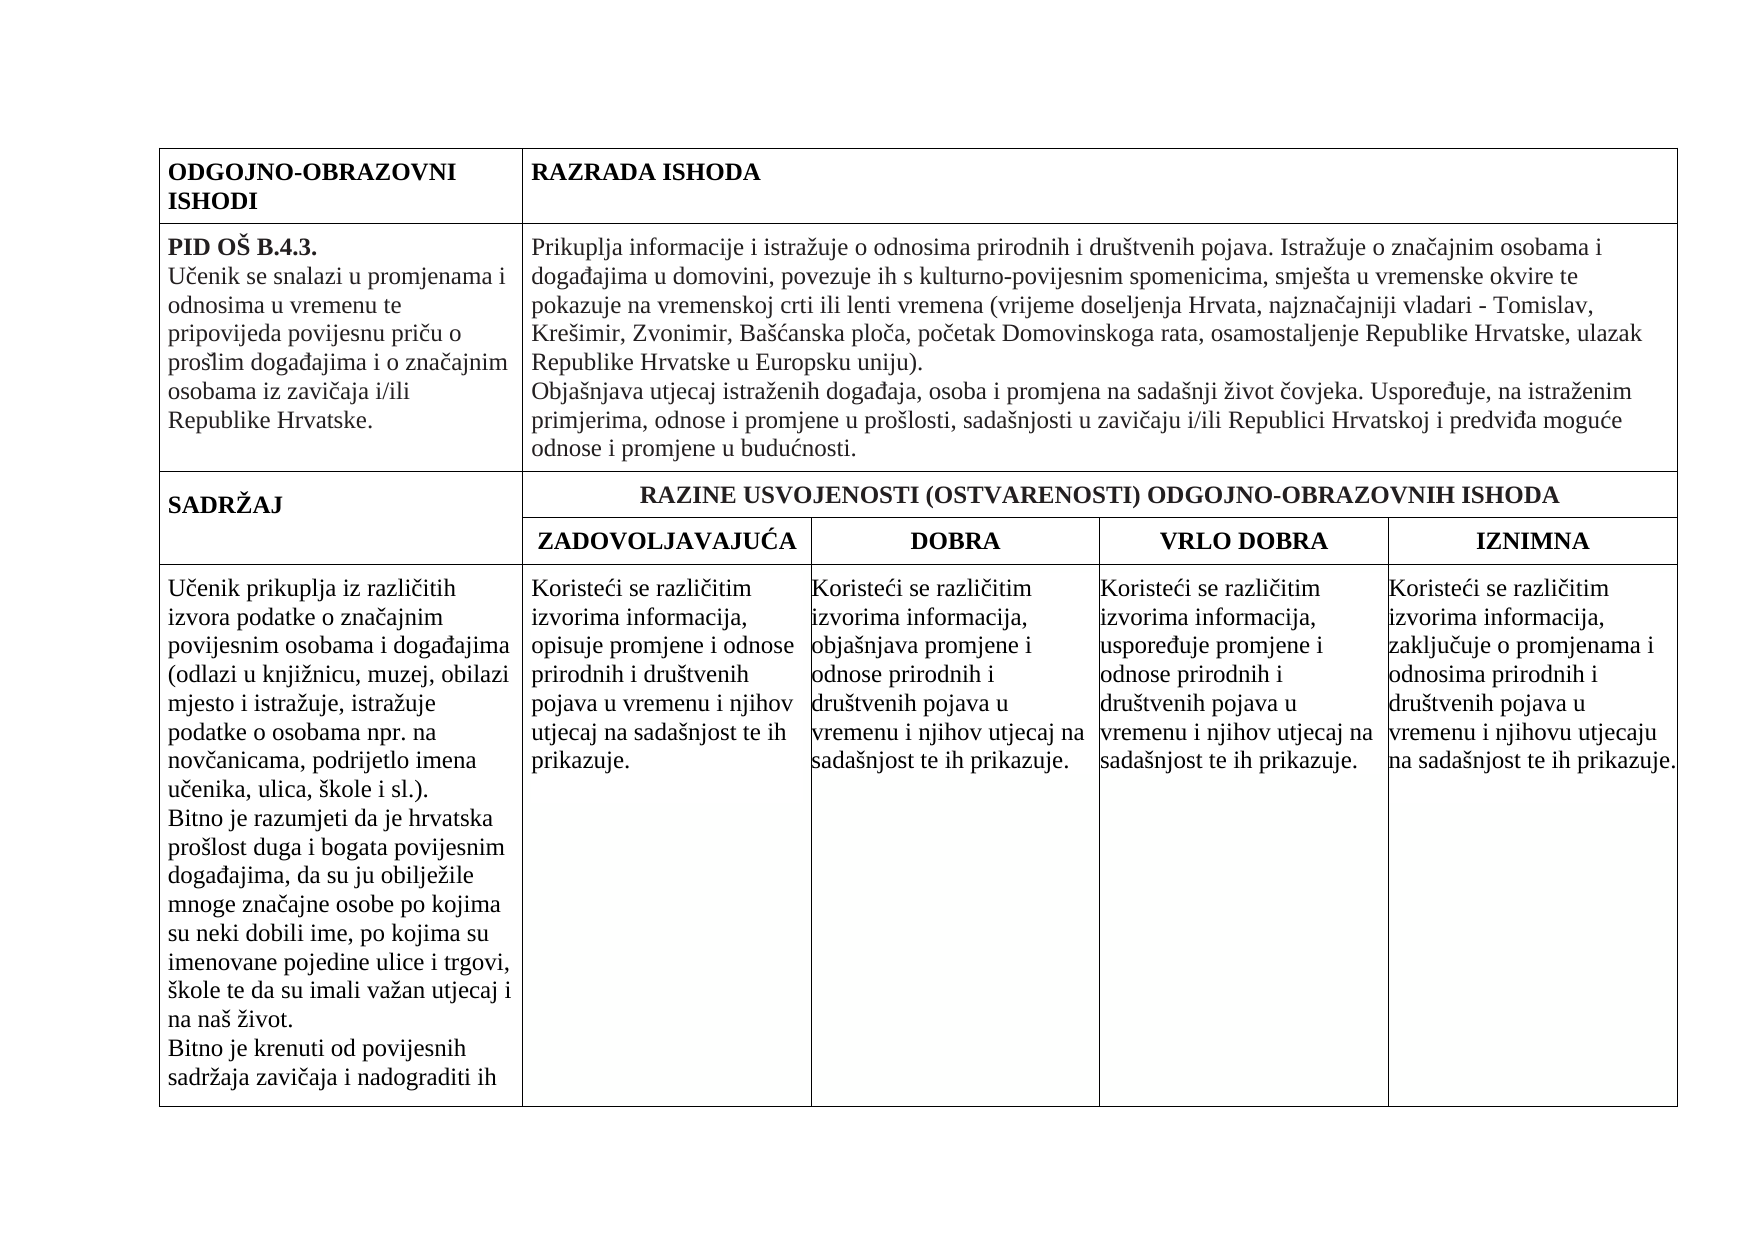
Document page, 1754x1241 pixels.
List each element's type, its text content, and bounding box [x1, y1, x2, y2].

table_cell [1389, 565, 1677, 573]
table_header ODGOJNO-OBRAZOVNI ISHODI [160, 149, 522, 223]
table_cell PID OŠ B.4.3. Učenik se snalazi u promjenama i odnosima u vremenu te pripovijeda povijesnu priču o prošlim događajima i o značajnim osobama iz zavičaja i/ili Republike Hrvatske. [160, 224, 522, 471]
table_cell SADRŽAJ [160, 472, 522, 563]
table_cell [812, 774, 1099, 1106]
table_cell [1389, 803, 1677, 1106]
table_cell DOBRA [812, 518, 1099, 563]
table_cell Prikuplja informacije i istražuje o odnosima prirodnih i društvenih pojava. Istražuje o značajnim osobama i događajima u domovini, povezuje ih s kulturno-povijesnim spomenicima, smješta u vremenske okvire te pokazuje na vremenskoj crti ili lenti vremena (vrijeme doseljenja Hrvata, najznačajniji vladari - Tomislav, Krešimir, Zvonimir, Bašćanska ploča, početak Domovinskoga rata, osamostaljenje Republike Hrvatske, ulazak Republike Hrvatske u Europsku uniju). Objašnjava utjecaj istraženih događaja, osoba i promjena na sadašnji život čovjeka. Uspoređuje, na istraženim primjerima, odnose i promjene u prošlosti, sadašnjosti u zavičaju i/ili Republici Hrvatskoj i predviđa moguće odnose i promjene u budućnosti. [523, 224, 1677, 471]
table_cell VRLO DOBRA [1100, 518, 1388, 563]
table_cell RAZINE USVOJENOSTI (OSTVARENOSTI) ODGOJNO-OBRAZOVNIH ISHODA [523, 472, 1677, 517]
table_cell IZNIMNA [1389, 518, 1677, 563]
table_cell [160, 565, 522, 1106]
table_cell ZADOVOLJAVAJUĆA [523, 518, 811, 563]
table_header RAZRADA ISHODA [523, 149, 1677, 223]
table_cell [1100, 774, 1388, 1106]
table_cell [523, 565, 811, 1106]
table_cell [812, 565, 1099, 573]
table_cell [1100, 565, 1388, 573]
